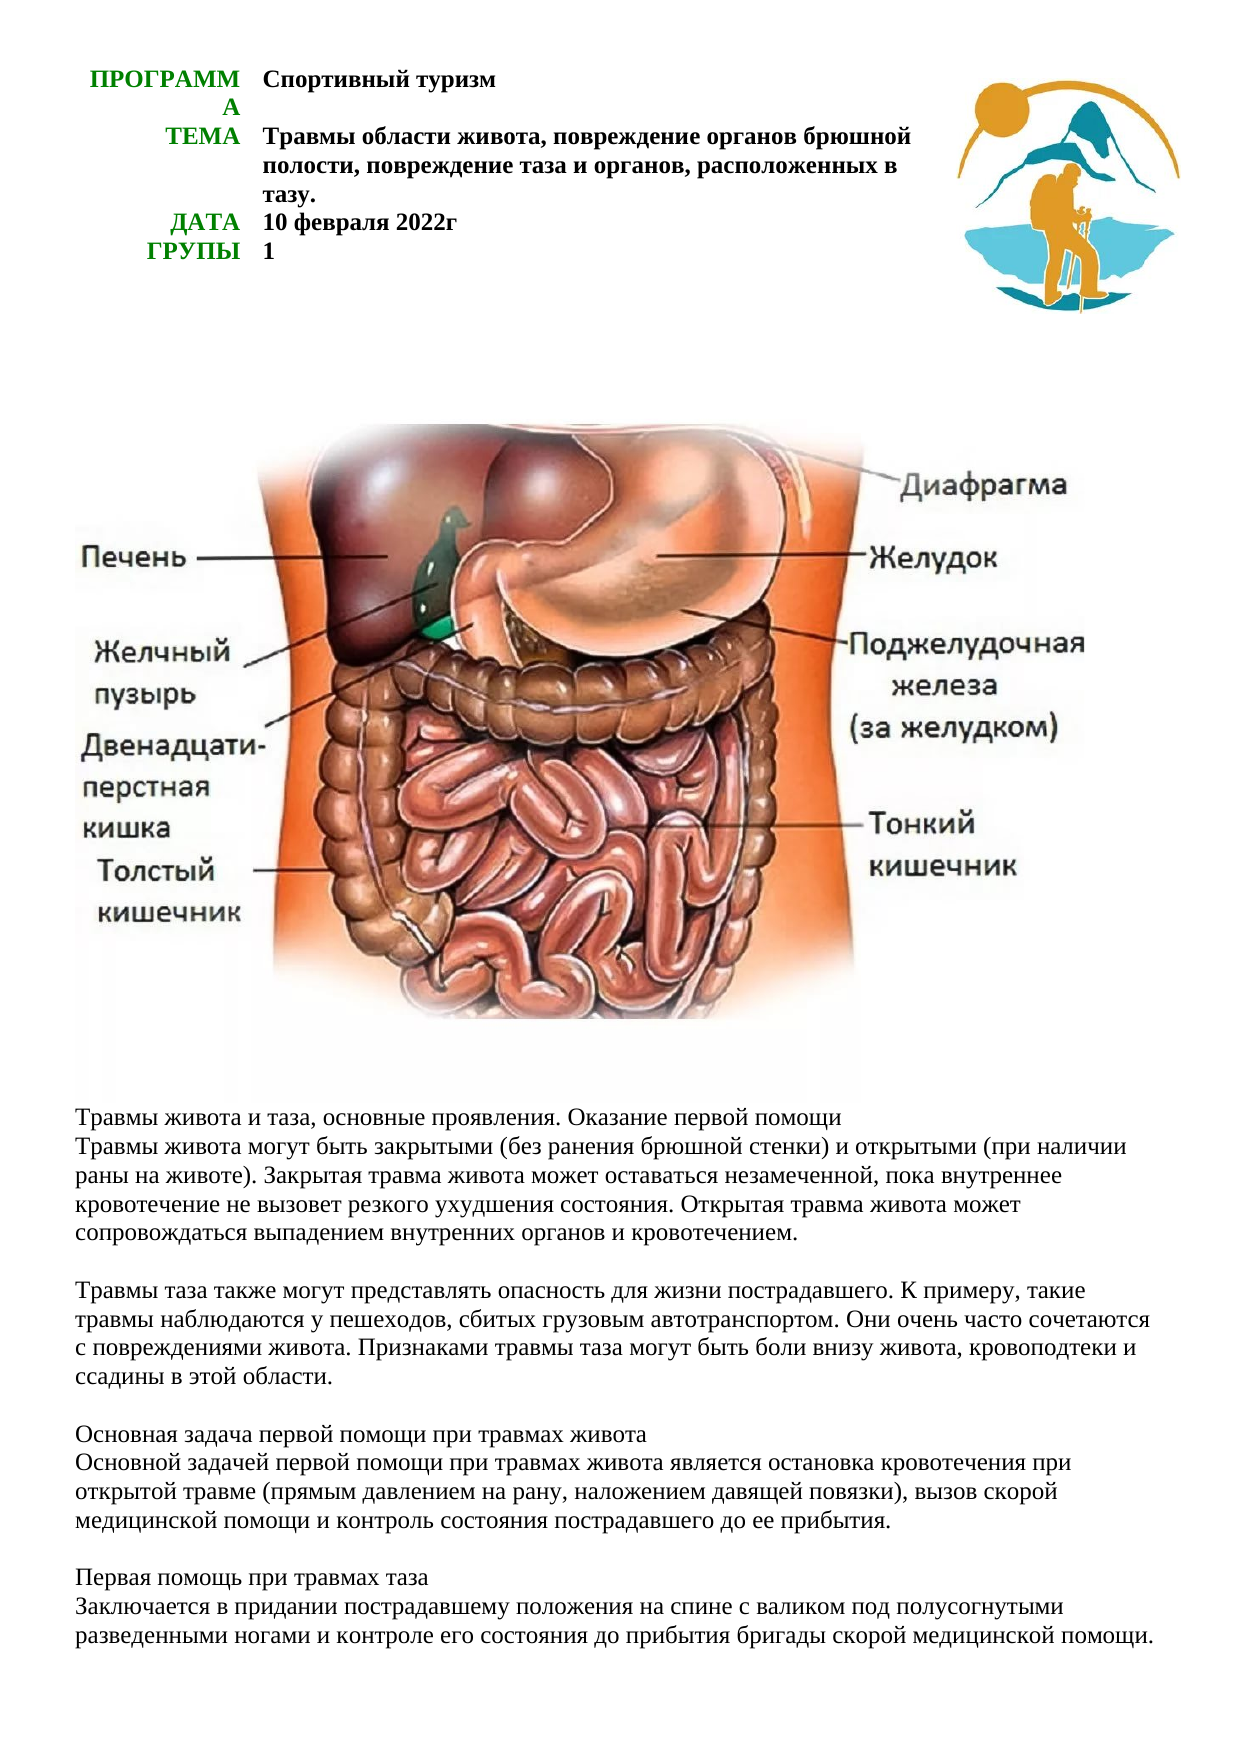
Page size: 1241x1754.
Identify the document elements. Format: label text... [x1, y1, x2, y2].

text Основная задача первой помощи при травмах живота [75, 1419, 1165, 1447]
text Заключается в придании пострадавшему положения на спине с валиком под полусогнутыми разведенными ногами и контроле его состояния до прибытия бригады скорой медицинской помощи. [75, 1591, 1165, 1649]
table_header ПРОГРАММА [60, 64, 251, 121]
table_cell 1 [251, 236, 955, 265]
text Первая помощь при травмах таза [75, 1562, 1165, 1591]
text Основной задачей первой помощи при травмах живота является остановка кровотечения при открытой травме (прямым давлением на рану, наложением давящей повязки), вызов скорой медицинской помощи и контроль состояния пострадавшего до ее прибытия. [75, 1447, 1165, 1534]
text Травмы таза также могут представлять опасность для жизни пострадавшего. К примеру, такие травмы наблюдаются у пешеходов, сбитых грузовым автотранспортом. Они очень часто сочетаются с повреждениями живота. Признаками травмы таза могут быть боли внизу живота, кровоподтеки и ссадины в этой области. [75, 1275, 1165, 1390]
table_cell 10 февраля 2022г [251, 208, 955, 236]
table_cell ТЕМА [60, 121, 251, 207]
text Травмы живота и таза, основные проявления. Оказание первой помощи [75, 1102, 1165, 1131]
table_header Спортивный туризм [251, 64, 961, 121]
picture [955, 78, 1182, 314]
text Травмы живота могут быть закрытыми (без ранения брюшной стенки) и открытыми (при наличии раны на животе). Закрытая травма живота может оставаться незамеченной, пока внутреннее кровотечение не вызовет резкого ухудшения состояния. Открытая травма живота может сопровождаться выпадением внутренних органов и кровотечением. [75, 1131, 1165, 1246]
table_cell Травмы области живота, повреждение органов брюшной полости, повреждение таза и органов, расположенных в тазу. [251, 121, 955, 207]
table_cell ДАТА [60, 208, 251, 236]
picture [75, 351, 1085, 1103]
table_cell ГРУПЫ [60, 236, 251, 265]
